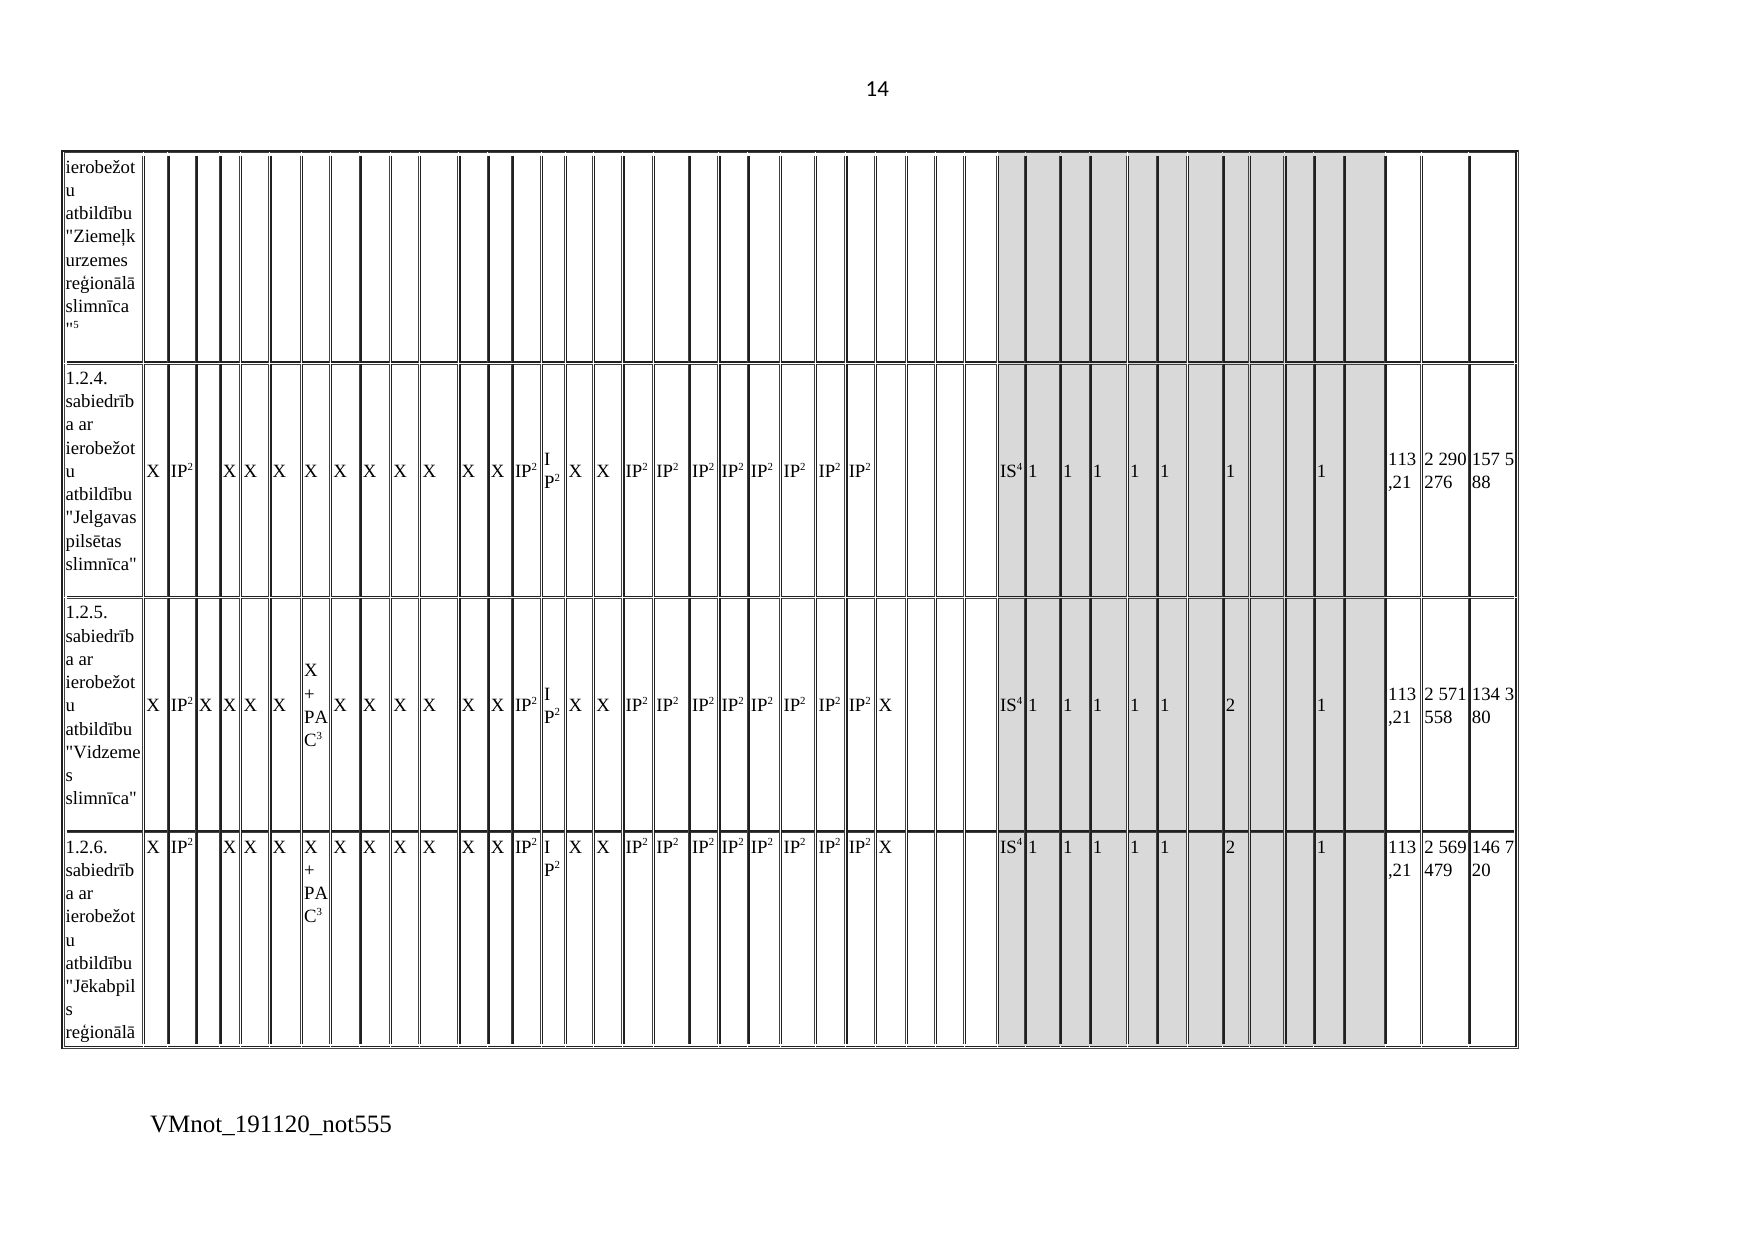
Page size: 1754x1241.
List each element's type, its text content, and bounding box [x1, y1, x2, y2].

table_cell 2 [1225, 599, 1248, 830]
table_cell 1 [1157, 833, 1187, 1046]
table_cell X [241, 152, 270, 361]
table_cell X [242, 365, 268, 596]
table_cell 1 [1092, 599, 1126, 830]
table_cell [966, 365, 996, 596]
table_cell [198, 365, 219, 596]
table_cell X [222, 599, 239, 830]
table_cell 1 [1027, 599, 1059, 830]
table_cell 1 [1027, 365, 1059, 596]
table_cell [1250, 152, 1285, 361]
table_cell [937, 599, 963, 830]
table_cell [1285, 833, 1314, 1046]
table_cell X [301, 153, 331, 361]
table_cell [1251, 365, 1283, 596]
table_cell 1 [1128, 153, 1157, 361]
table_cell IP [719, 152, 748, 361]
table_cell 1 [1316, 599, 1343, 830]
table_cell IP2 [719, 833, 748, 1046]
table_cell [65, 830, 144, 1046]
table_cell IP [781, 153, 816, 361]
table_cell [1250, 830, 1285, 1046]
table_cell X [421, 599, 457, 830]
table_cell X + PAC3 [301, 833, 331, 1046]
table_cell IP2 [514, 599, 540, 830]
table_cell X [459, 152, 488, 361]
table_cell X [198, 599, 219, 830]
table_cell [196, 833, 220, 1046]
table_cell X [877, 599, 905, 830]
table_cell X [490, 365, 511, 596]
table_cell X + PAC3 [303, 599, 329, 830]
table_cell X [461, 365, 487, 596]
table_cell 1.2.5. sabiedrība ar ierobežotu atbildību "Vidzemes slimnīca" [63, 596, 144, 830]
table_cell X [220, 833, 241, 1046]
table_cell [908, 599, 934, 830]
table_cell X [145, 365, 167, 596]
table_cell IP [846, 153, 876, 361]
table_cell X [566, 153, 594, 361]
table_cell 1 [1129, 365, 1156, 596]
table_cell 1 [1129, 599, 1156, 830]
table_cell [1189, 365, 1222, 596]
table_cell X [144, 152, 168, 361]
table_cell IP2 [655, 599, 688, 830]
table_cell X [420, 830, 459, 1046]
table_cell X [594, 152, 623, 361]
table_cell X [145, 599, 167, 830]
table_cell X [331, 152, 360, 361]
table_cell X [594, 830, 623, 1046]
table_cell 1 [1314, 833, 1344, 1046]
table_cell X [332, 599, 359, 830]
table_cell [877, 365, 905, 596]
table_cell IP2 [170, 599, 195, 830]
table_cell X [144, 833, 168, 1046]
table_cell X [876, 153, 907, 361]
table_cell IP [654, 153, 689, 361]
table_cell IP2 [782, 599, 814, 830]
table_cell IP2 [748, 833, 781, 1046]
table_cell 2 290 276 [1423, 365, 1468, 596]
table_cell X [222, 365, 239, 596]
table_cell X [360, 153, 391, 361]
table_cell 2 [1223, 833, 1250, 1046]
table_cell [1251, 599, 1283, 830]
table_cell IP [623, 153, 654, 361]
table_cell IP2 [168, 153, 196, 361]
table_cell IP2 [750, 599, 779, 830]
table_cell IP2 [848, 365, 874, 596]
table_cell IP2 [781, 833, 816, 1046]
table_cell X [272, 365, 300, 596]
table_cell X [362, 365, 389, 596]
table_cell IP2 [625, 365, 652, 596]
table_cell IP2 [541, 833, 566, 1046]
table_cell [1346, 365, 1384, 596]
table_cell [908, 365, 934, 596]
table_cell 1 [1128, 833, 1157, 1046]
table_cell IP2 [654, 833, 689, 1046]
table_cell IP2 [691, 599, 717, 830]
table_cell 1 [1159, 365, 1186, 596]
table_cell 1 [1314, 153, 1344, 361]
table_cell IP2 [817, 365, 844, 596]
table_cell [1287, 365, 1313, 596]
table_cell 146 720 [1469, 830, 1515, 1046]
table_cell IP2 [514, 365, 540, 596]
table_cell X [490, 599, 511, 830]
table_cell [1287, 599, 1313, 830]
table_cell 1 [1090, 153, 1127, 361]
table_cell [966, 599, 996, 830]
table_cell X [362, 599, 389, 830]
table_cell 1 [1062, 365, 1089, 596]
table_cell X [196, 152, 220, 361]
table_cell X [272, 599, 300, 830]
table_cell IP2 [623, 833, 654, 1046]
table_cell X [595, 599, 621, 830]
table_cell IS4 [999, 365, 1024, 596]
table_cell 133 023 [1469, 153, 1515, 361]
table_cell [1189, 599, 1222, 830]
table_cell IP2 [846, 833, 876, 1046]
table_cell 2 569 479 [1422, 833, 1469, 1046]
table_cell 3 155 409 [1422, 152, 1469, 361]
table_cell X [360, 833, 391, 1046]
table_cell [1344, 153, 1385, 361]
table_cell X [270, 833, 301, 1046]
table_cell 1 [1062, 599, 1089, 830]
table_cell [907, 153, 936, 361]
table_cell IP2 [816, 830, 846, 1046]
table_cell [1285, 152, 1314, 361]
table_cell IP [512, 153, 541, 361]
table_cell IP [748, 153, 781, 361]
table_cell X [392, 599, 418, 830]
table_cell 2 571 558 [1423, 599, 1468, 830]
table_cell X [391, 833, 420, 1046]
table_cell IP2 [750, 365, 779, 596]
table_cell IS4 [999, 599, 1024, 830]
table_cell X [420, 152, 459, 361]
table_cell [965, 153, 997, 361]
table_cell IP2 [543, 599, 564, 830]
table_cell 1 [1092, 365, 1126, 596]
table_cell 157 588 [1471, 361, 1516, 596]
table_cell X [595, 365, 621, 596]
table_cell 2 [1025, 153, 1060, 361]
table_cell 1 [1223, 153, 1250, 361]
table_cell 1 [1225, 365, 1248, 596]
table_cell IP2 [691, 365, 717, 596]
table_cell IP2 [817, 599, 844, 830]
table_cell X [392, 365, 418, 596]
table_cell 2 IS4 [998, 153, 1025, 361]
table_cell IP [541, 153, 566, 361]
table_cell X [459, 833, 488, 1046]
table_cell [965, 833, 997, 1046]
table_cell X [270, 153, 301, 361]
table_cell X [488, 833, 512, 1046]
table_cell IP [816, 152, 846, 361]
table_cell X [566, 833, 594, 1046]
table_cell 1 [1159, 599, 1186, 830]
table_cell 2 [1060, 152, 1090, 361]
table_cell IP2 [689, 830, 719, 1046]
table_cell IS4 [998, 833, 1025, 1046]
table_cell X [876, 833, 907, 1046]
table_cell 1 [1025, 833, 1060, 1046]
table_cell [1344, 833, 1385, 1046]
table_cell IP [689, 152, 719, 361]
table_cell IP2 [625, 599, 652, 830]
table_cell X [567, 365, 592, 596]
table_cell IP2 [543, 365, 564, 596]
table_cell X [391, 153, 420, 361]
table_cell [1188, 833, 1223, 1046]
table_cell X [567, 599, 592, 830]
table_cell 1 [1090, 833, 1127, 1046]
table_cell IP2 [721, 599, 747, 830]
table_cell X [461, 599, 487, 830]
table_cell IP2 [721, 365, 747, 596]
table_cell [907, 833, 936, 1046]
table_cell 1.2.4. sabiedrība ar ierobežotu atbildību "Jelgavas pilsētas slimnīca" [65, 361, 142, 596]
table_cell 113,21 [1385, 153, 1422, 361]
table_cell X [242, 599, 268, 830]
table_cell IP2 [512, 833, 541, 1046]
table_cell [1346, 599, 1384, 830]
table_cell IP2 [170, 365, 195, 596]
table_cell IP2 [168, 833, 196, 1046]
table_cell X [421, 365, 457, 596]
table_cell 113,21 [1385, 833, 1422, 1046]
table_cell [937, 365, 963, 596]
table_cell X [331, 833, 360, 1046]
table_cell X [303, 365, 329, 596]
table_cell 113,21 [1387, 365, 1420, 596]
table_cell 1 [1316, 365, 1343, 596]
table_cell 1 [1157, 153, 1187, 361]
table_cell X [936, 153, 965, 361]
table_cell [65, 153, 144, 361]
table_cell 134 380 [1469, 596, 1517, 830]
table_cell X [220, 153, 241, 361]
table_cell 1 [1060, 833, 1090, 1046]
table_cell 113,21 [1387, 599, 1420, 830]
table_cell IP2 [655, 365, 688, 596]
table_cell X [488, 153, 512, 361]
table_cell [1188, 152, 1223, 361]
table_cell [936, 833, 965, 1046]
table_cell IP2 [782, 365, 814, 596]
table_cell IP2 [848, 599, 874, 830]
table_cell X [241, 830, 270, 1046]
table_cell X [332, 365, 359, 596]
